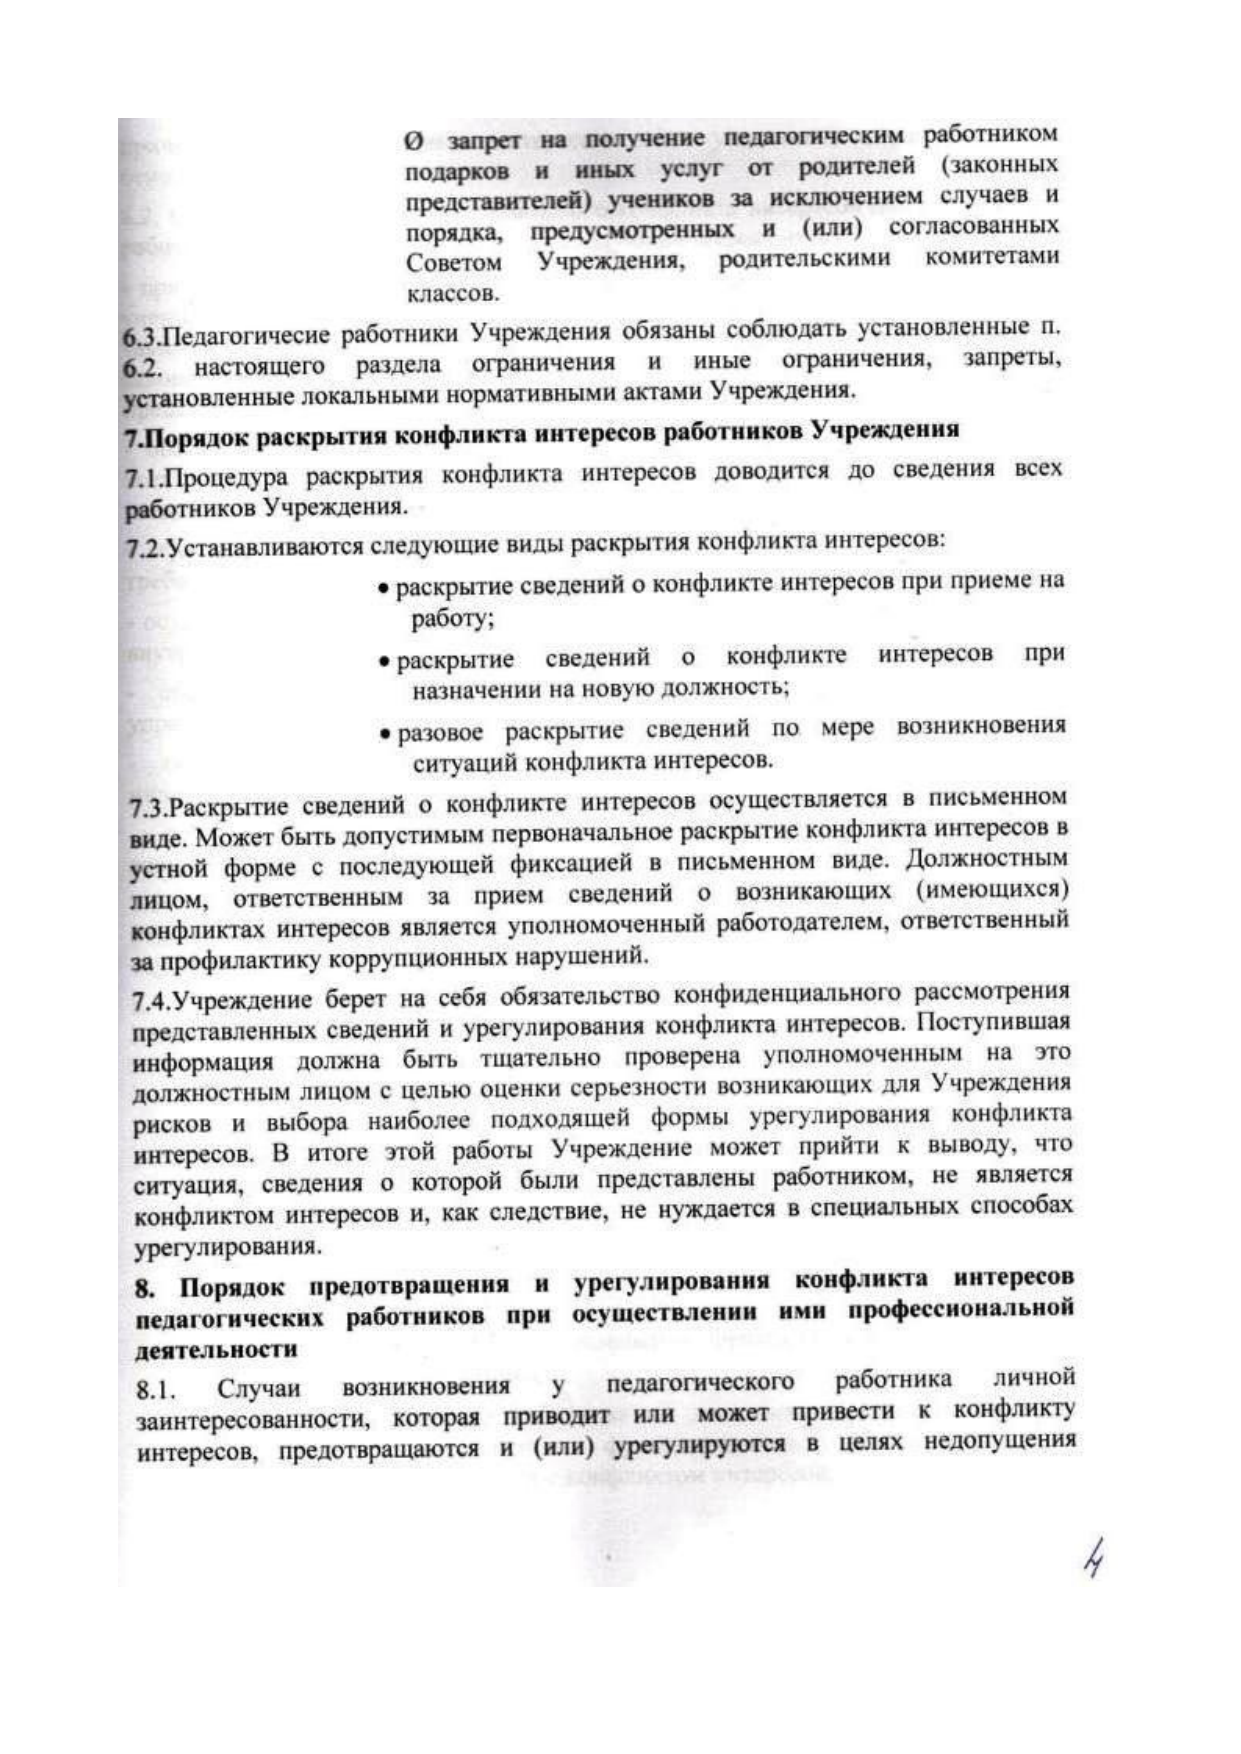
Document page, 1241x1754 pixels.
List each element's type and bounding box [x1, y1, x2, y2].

picture [118, 118, 1119, 1587]
